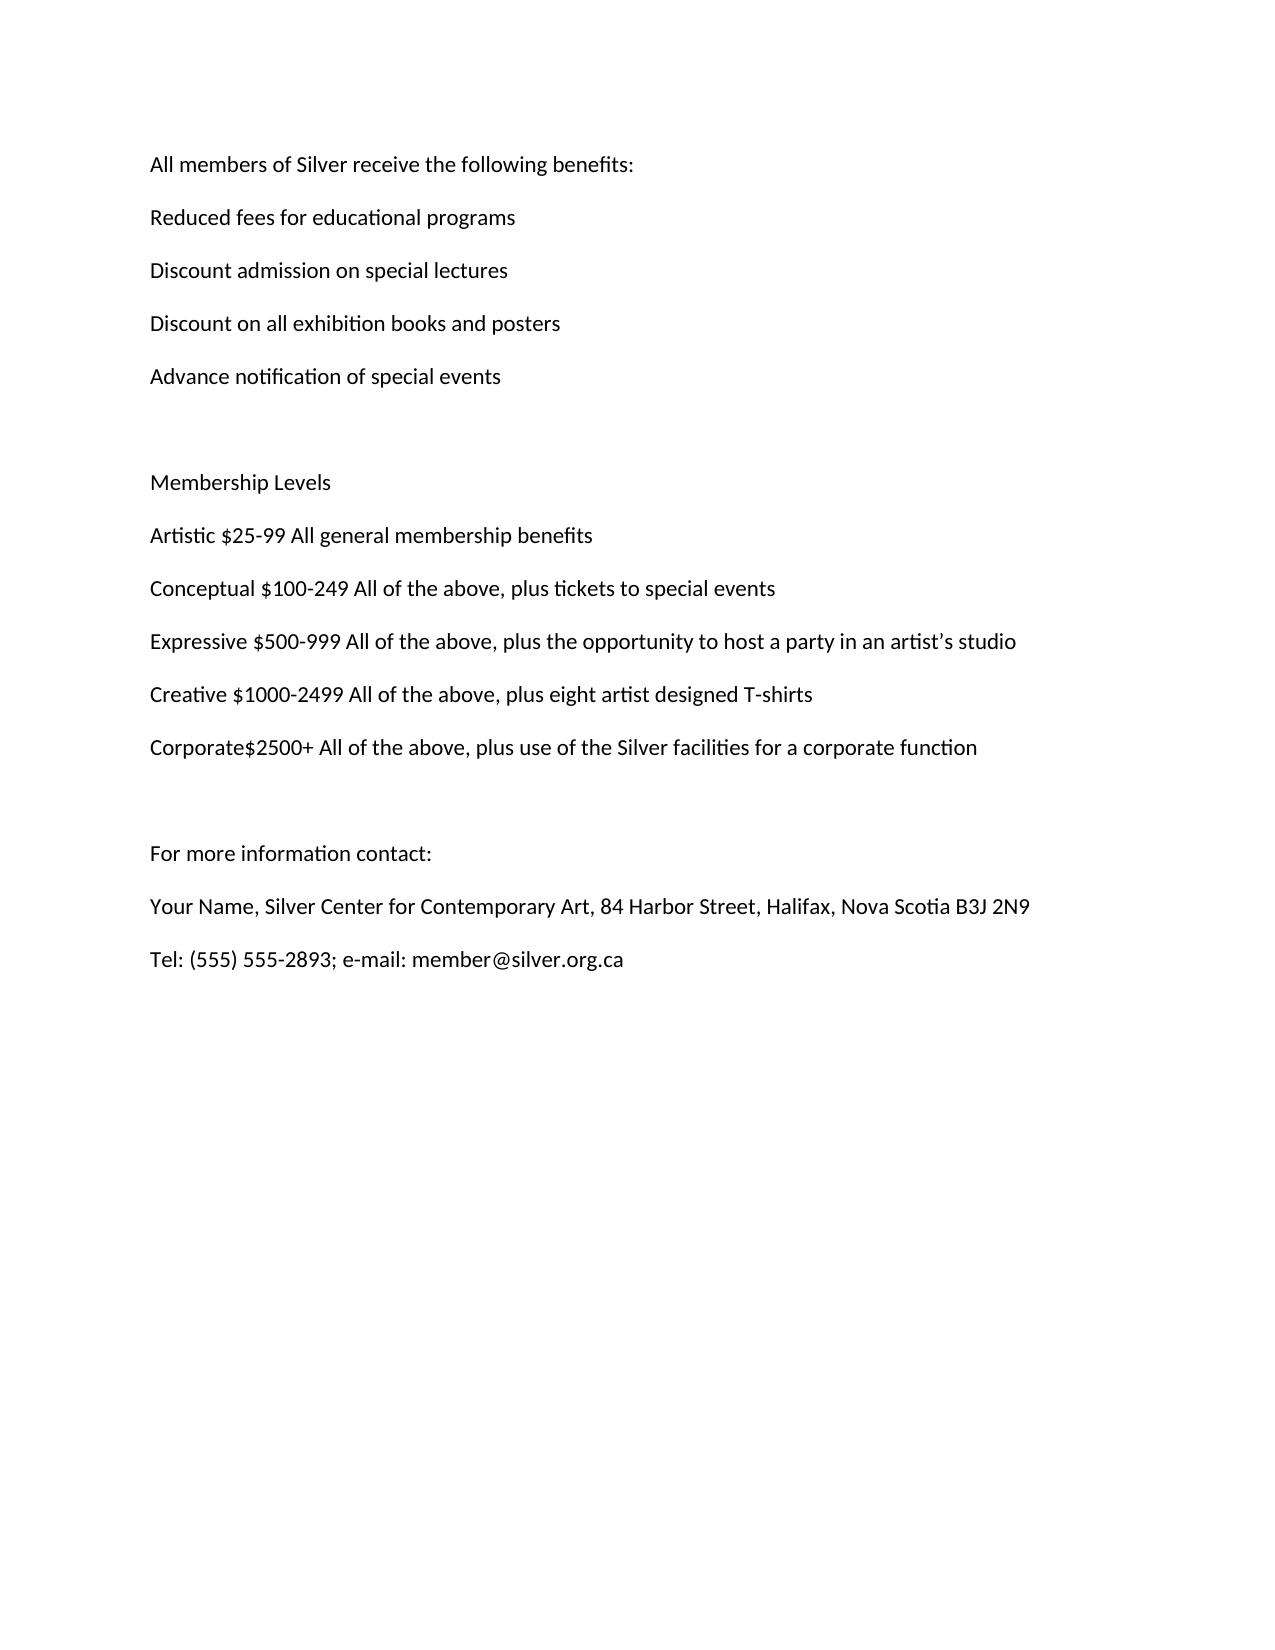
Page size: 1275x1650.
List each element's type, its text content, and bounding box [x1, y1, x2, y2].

text All members of Silver receive the following benefits: [150, 150, 1125, 178]
text Discount on all exhibition books and posters [150, 309, 1125, 337]
text For more information contact: [150, 839, 1125, 867]
text Discount admission on special lectures [150, 256, 1125, 284]
text Membership Levels [150, 468, 1125, 496]
text Artistic $25-99 All general membership benefits [150, 521, 1125, 549]
text Reduced fees for educational programs [150, 203, 1125, 231]
text Corporate$2500+ All of the above, plus use of the Silver facilities for a corporate function [150, 733, 1125, 761]
text Your Name, Silver for Contemporary , [150, 892, 1125, 920]
text Expressive $500-999 All of the above, plus the opportunity to host a party in an artist’s studio [150, 627, 1125, 655]
text Creative $1000-2499 All of the above, plus eight artist designed T-shirts [150, 680, 1125, 708]
text Conceptual $100-249 All of the above, plus tickets to special events [150, 574, 1125, 602]
text Tel: (555) 555-2893; e-mail: member@silver.org.ca [150, 945, 1125, 973]
text Advance notification of special events [150, 362, 1125, 390]
